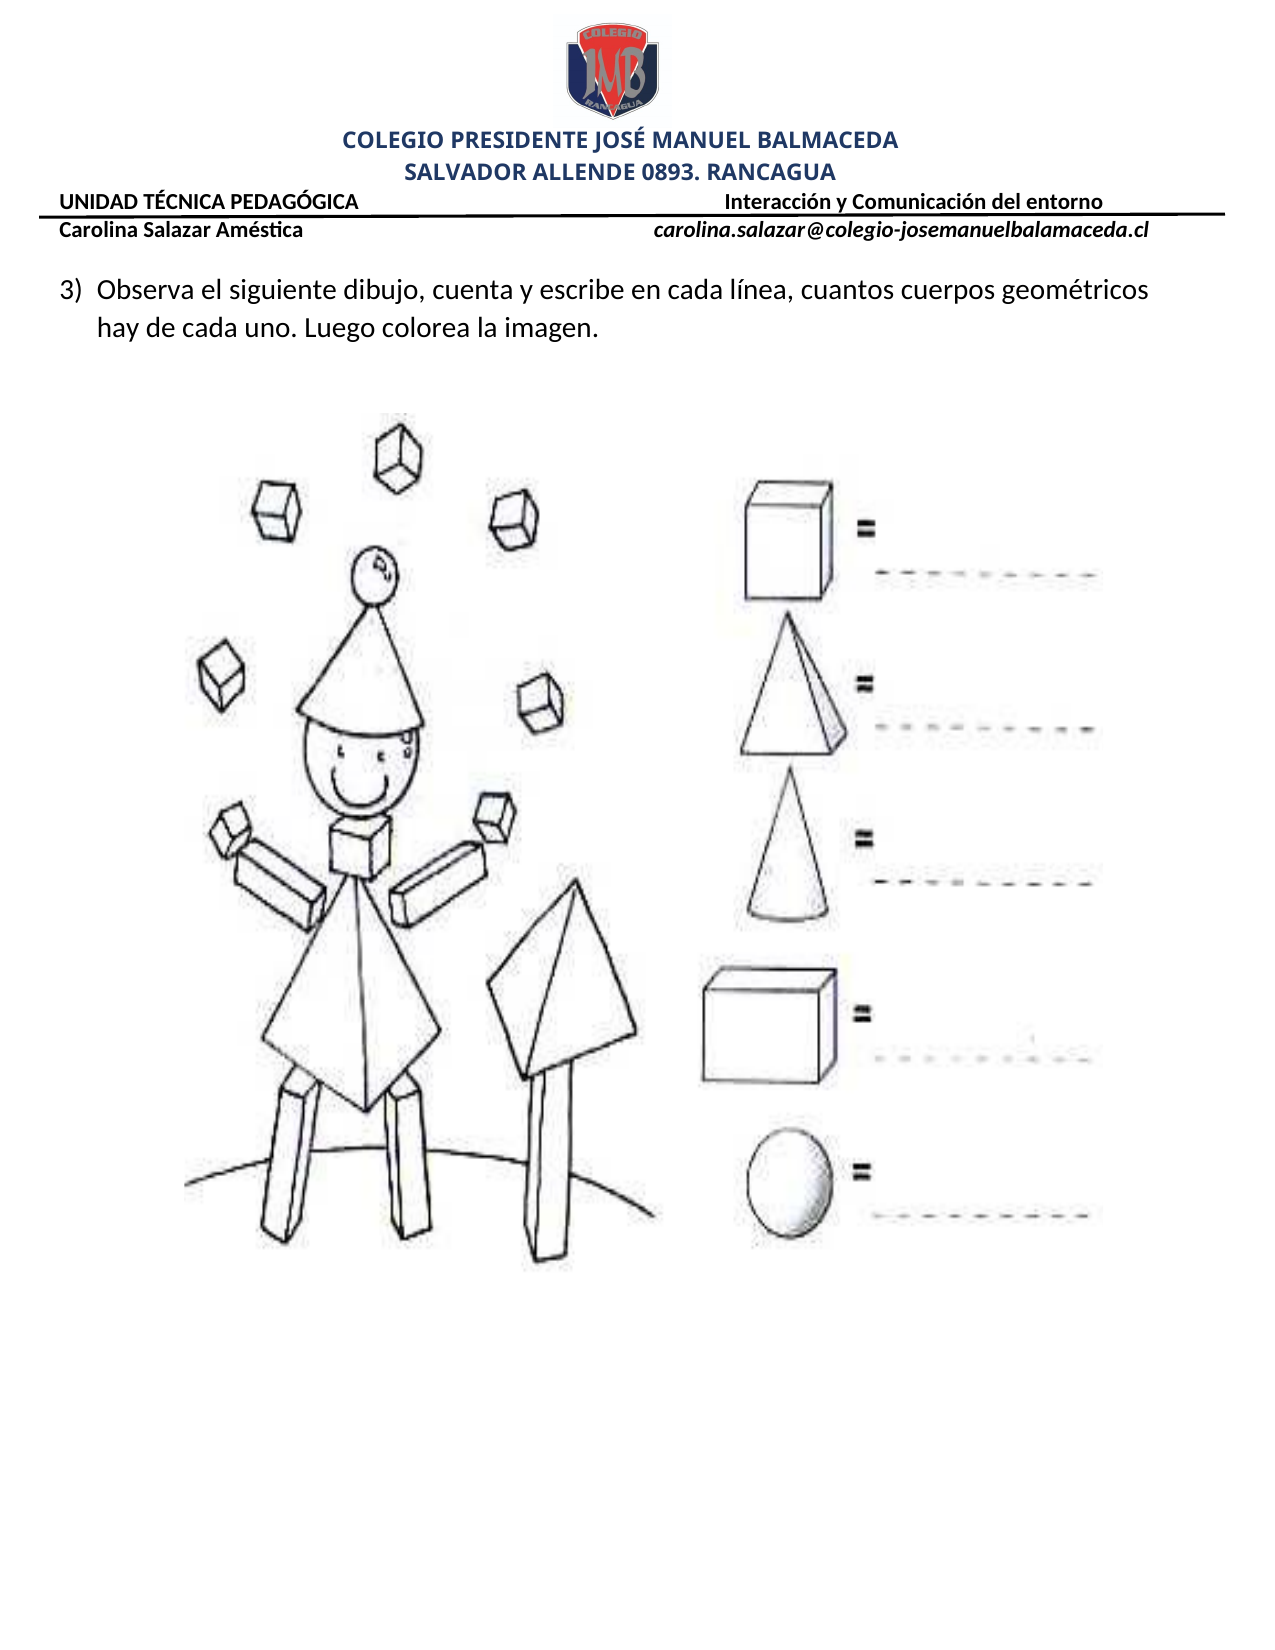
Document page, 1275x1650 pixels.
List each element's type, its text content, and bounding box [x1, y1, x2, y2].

picture [184, 413, 1104, 1278]
list Observa el siguiente dibujo, cuenta y escribe en cada línea, cuantos cuerpos geométricos hay de cada uno. Luego colorea la imagen. [59, 271, 1181, 345]
picture [553, 14, 672, 128]
